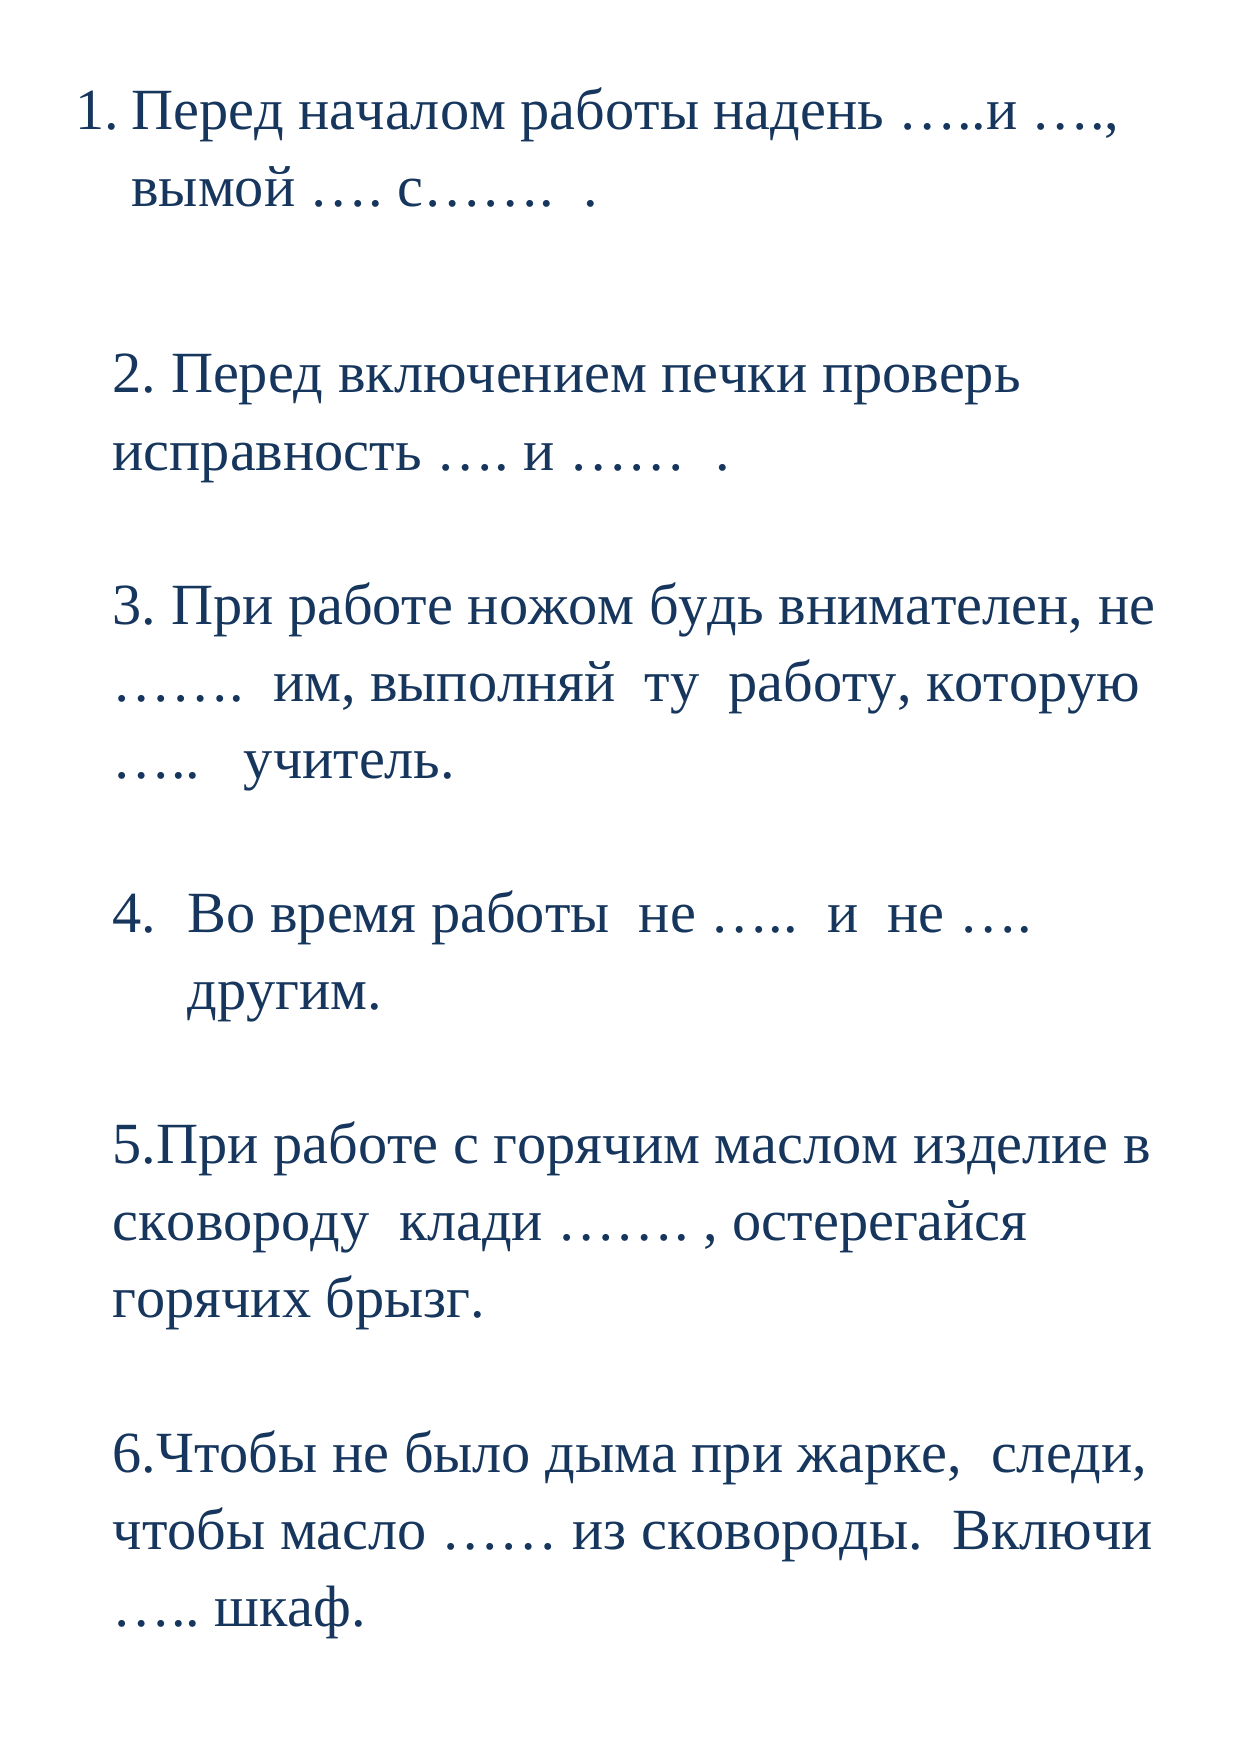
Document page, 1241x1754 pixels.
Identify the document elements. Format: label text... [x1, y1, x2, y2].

list Перед началом работы надень …..и …., вымой …. с……. . [75, 75, 1165, 219]
text 3. При работе ножом будь внимателен, не ……. им, выполняй ту работу, которую ….. учитель. [112, 570, 1165, 791]
text 2. Перед включением печки проверь исправность …. и …… . [112, 338, 1165, 483]
list Во время работы не ….. и не …. другим. [112, 878, 1165, 1022]
text 6.Чтобы не было дыма при жарке, следи, чтобы масло …… из сковороды. Включи ….. шкаф. [112, 1418, 1165, 1639]
text 5.При работе с горячим маслом изделие в сковороду клади ……. , остерегайся горячих брызг. [112, 1109, 1165, 1331]
